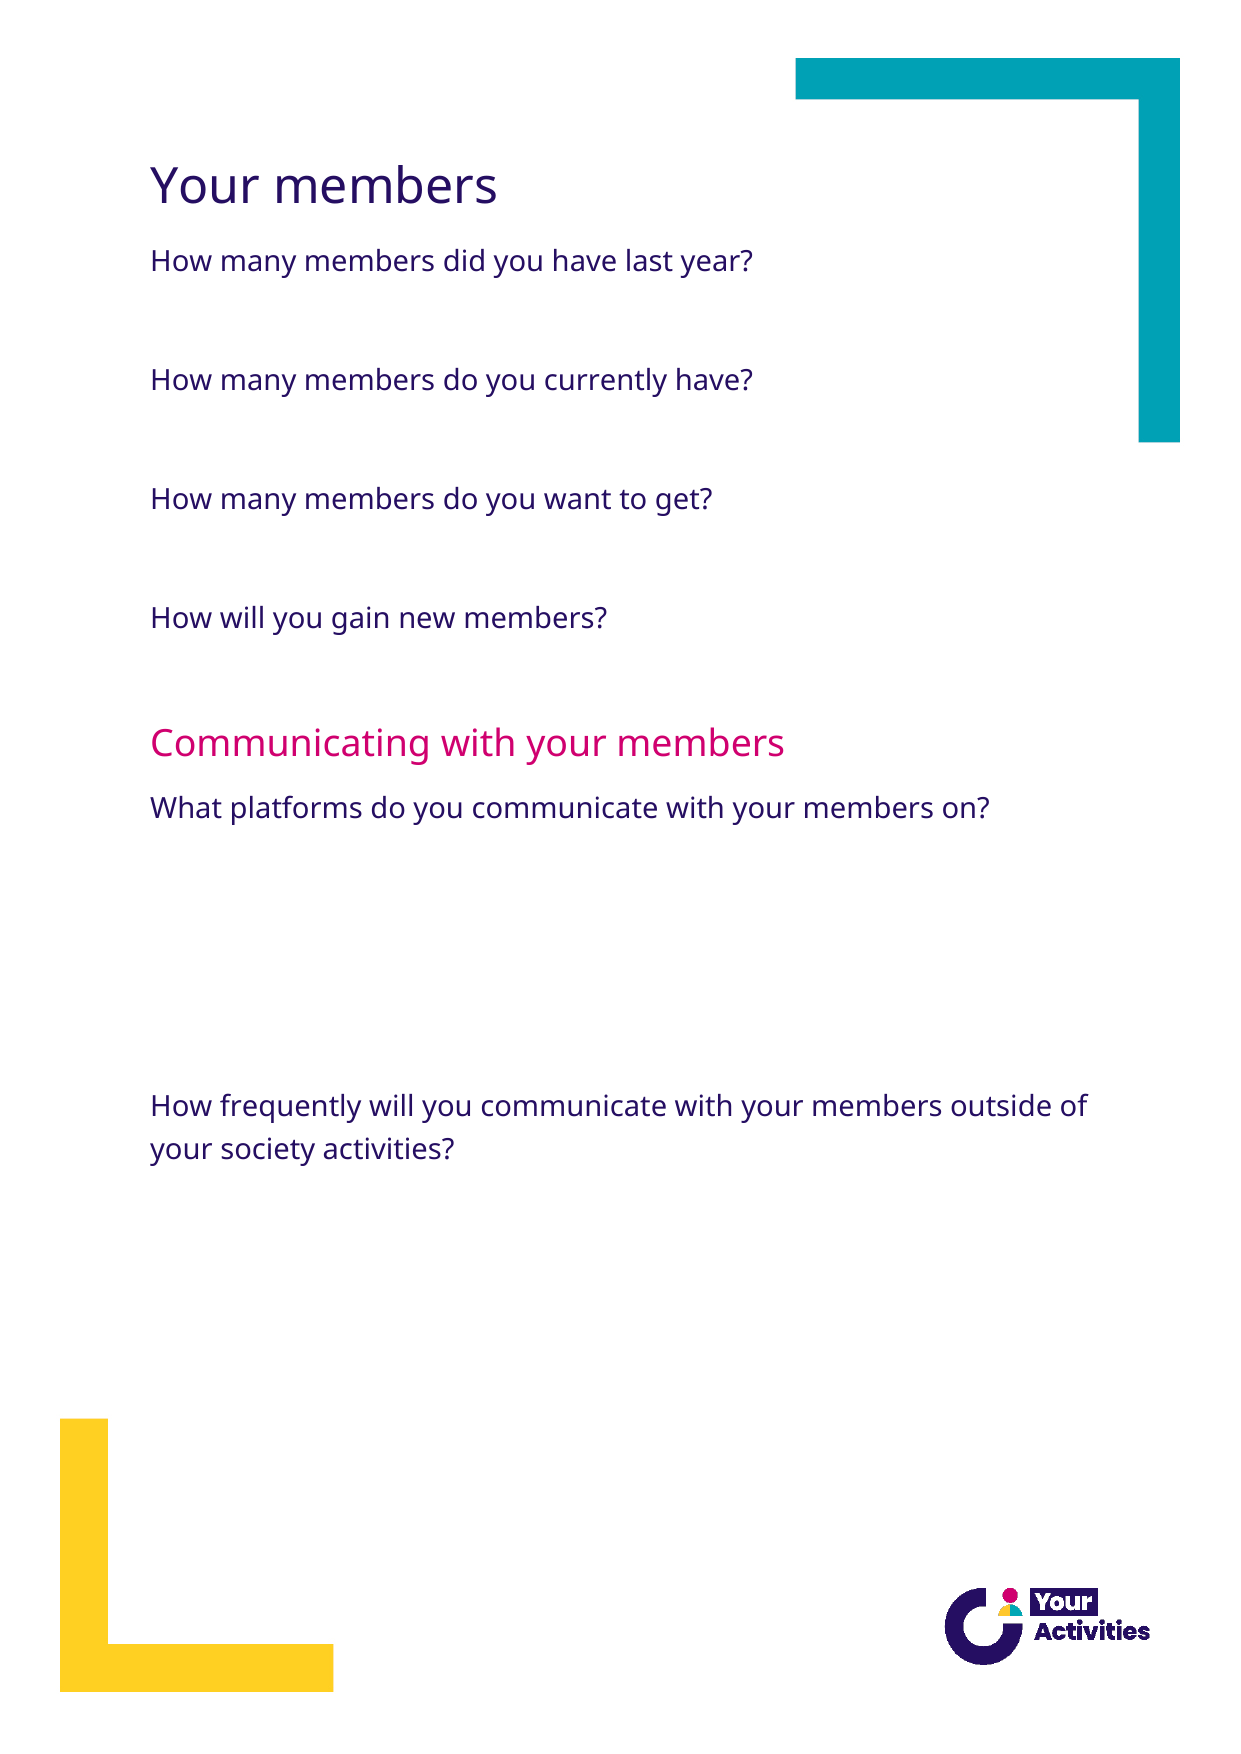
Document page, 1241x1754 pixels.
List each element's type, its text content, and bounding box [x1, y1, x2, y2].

text Communicating with your members [150, 716, 1090, 767]
text Your members [150, 150, 1090, 218]
text How many members do you currently have? [150, 359, 1090, 399]
text How many members did you have last year? [150, 240, 1090, 280]
picture [0, 0, 1239, 1751]
text How will you gain new members? [150, 597, 1090, 637]
text How many members do you want to get? [150, 478, 1090, 518]
text How frequently will you communicate with your members outside of your society activities? [150, 1085, 1090, 1168]
text What platforms do you communicate with your members on? [150, 788, 1090, 827]
